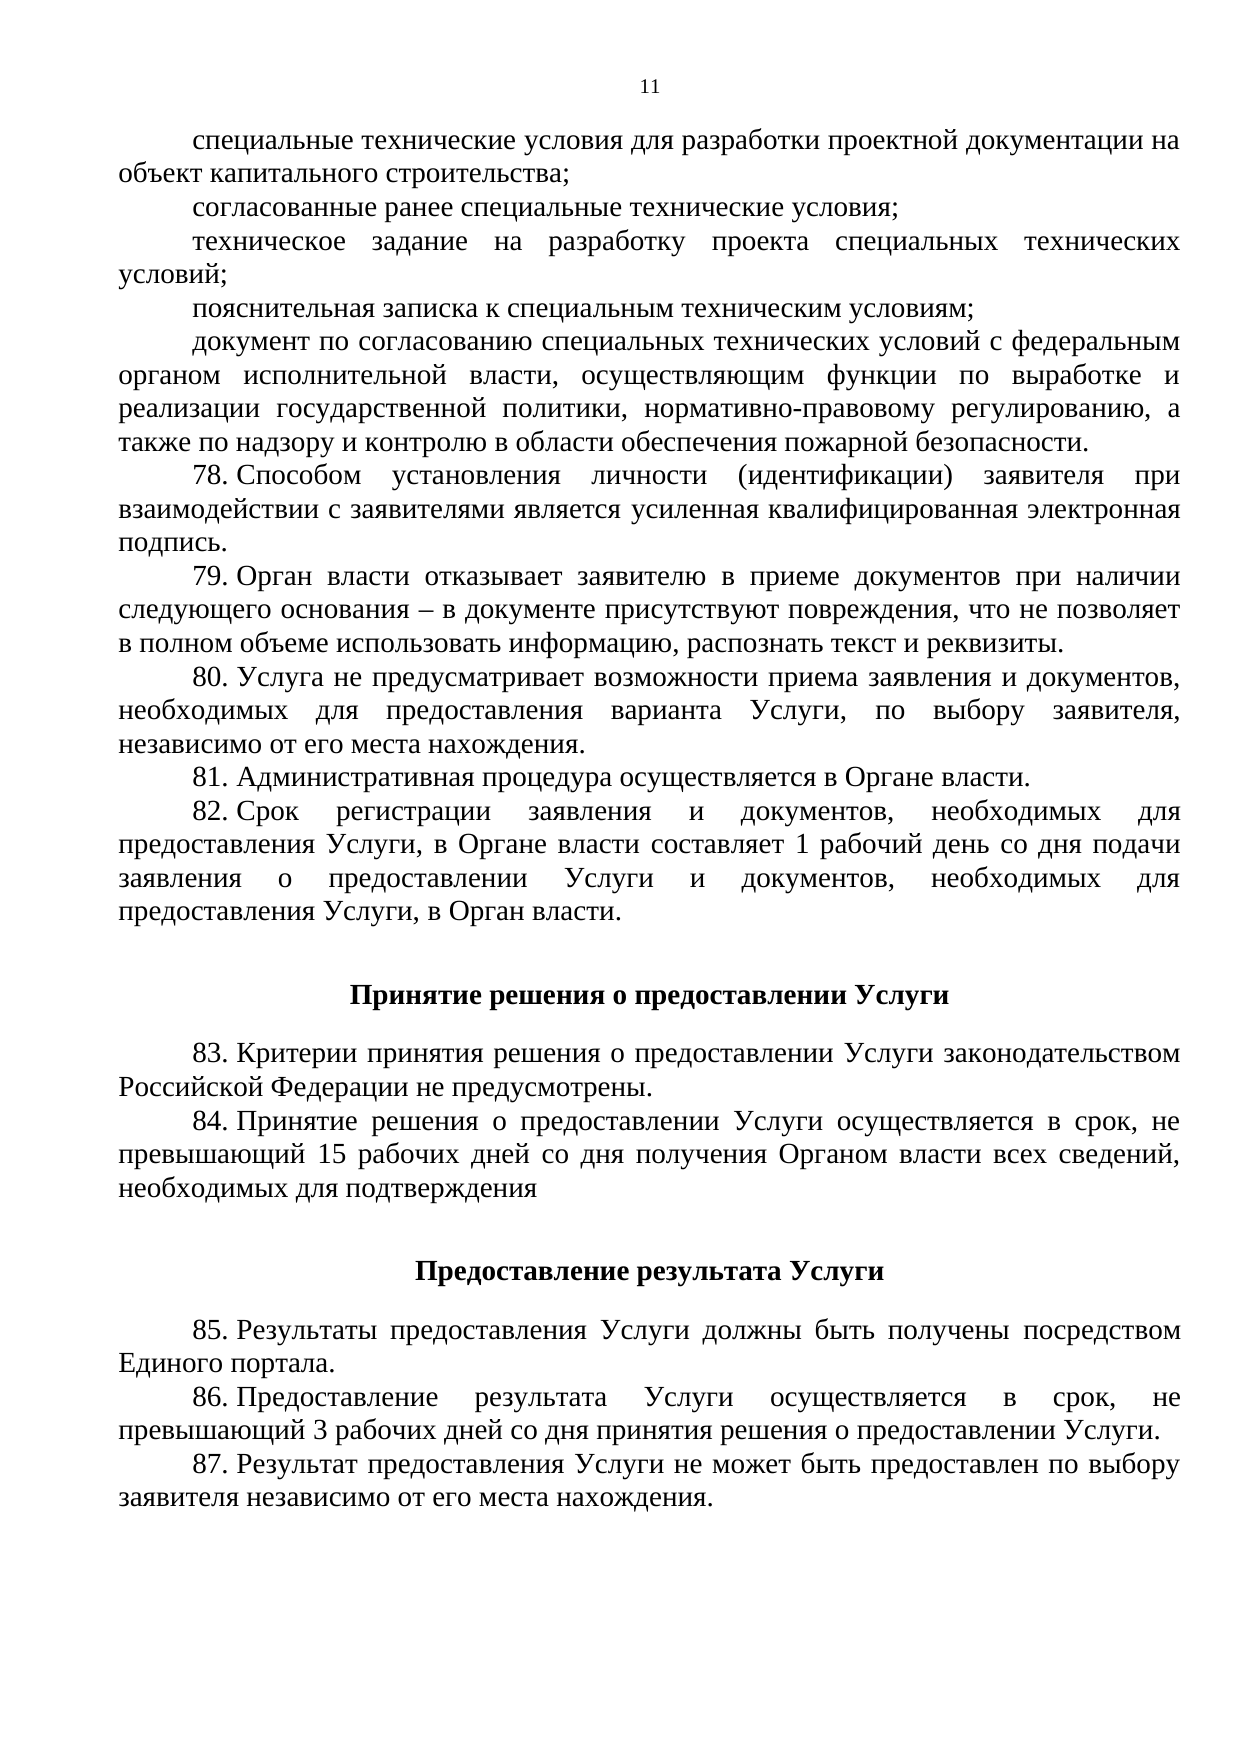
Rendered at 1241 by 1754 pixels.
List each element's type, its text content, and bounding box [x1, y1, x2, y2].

list Критерии принятия решения о предоставлении Услуги законодательством Российской Федерации не предусмотрены. [118, 1036, 1181, 1103]
list Административная процедура осуществляется в Органе власти. [118, 759, 1181, 793]
text специальные технические условия для разработки проектной документации на объект капитального строительства; [118, 122, 1181, 189]
list Услуга не предусматривает возможности приема заявления и документов, необходимых для предоставления варианта Услуги, по выбору заявителя, независимо от его места нахождения. [118, 659, 1181, 759]
text пояснительная записка к специальным техническим условиям; [118, 290, 1181, 323]
list Срок регистрации заявления и документов, необходимых для предоставления Услуги, в Органе власти составляет 1 рабочий день со дня подачи заявления о предоставлении Услуги и документов, необходимых для предоставления Услуги, в Орган власти. [118, 793, 1181, 927]
list Принятие решения о предоставлении Услуги осуществляется в срок, не превышающий 15 рабочих дней со дня получения Органом власти всех сведений, необходимых для подтверждения [118, 1103, 1181, 1203]
text Предоставление результата Услуги [118, 1253, 1181, 1287]
list Орган власти отказывает заявителю в приеме документов при наличии следующего основания – в документе присутствуют повреждения, что не позволяет в полном объеме использовать информацию, распознать текст и реквизиты. [118, 558, 1181, 659]
list Способом установления личности (идентификации) заявителя при взаимодействии с заявителями является усиленная квалифицированная электронная подпись. [118, 457, 1181, 558]
list Результат предоставления Услуги не может быть предоставлен по выбору заявителя независимо от его места нахождения. [118, 1446, 1181, 1513]
text согласованные ранее специальные технические условия; [118, 189, 1181, 223]
list Предоставление результата Услуги осуществляется в срок, не превышающий 3 рабочих дней со дня принятия решения о предоставлении Услуги. [118, 1379, 1181, 1446]
text техническое задание на разработку проекта специальных технических условий; [118, 223, 1181, 290]
text документ по согласованию специальных технических условий с федеральным органом исполнительной власти, осуществляющим функции по выработке и реализации государственной политики, нормативно-правовому регулированию, а также по надзору и контролю в области обеспечения пожарной безопасности. [118, 323, 1181, 457]
text Принятие решения о предоставлении Услуги [118, 977, 1181, 1011]
list Результаты предоставления Услуги должны быть получены посредством Единого портала. [118, 1312, 1181, 1379]
